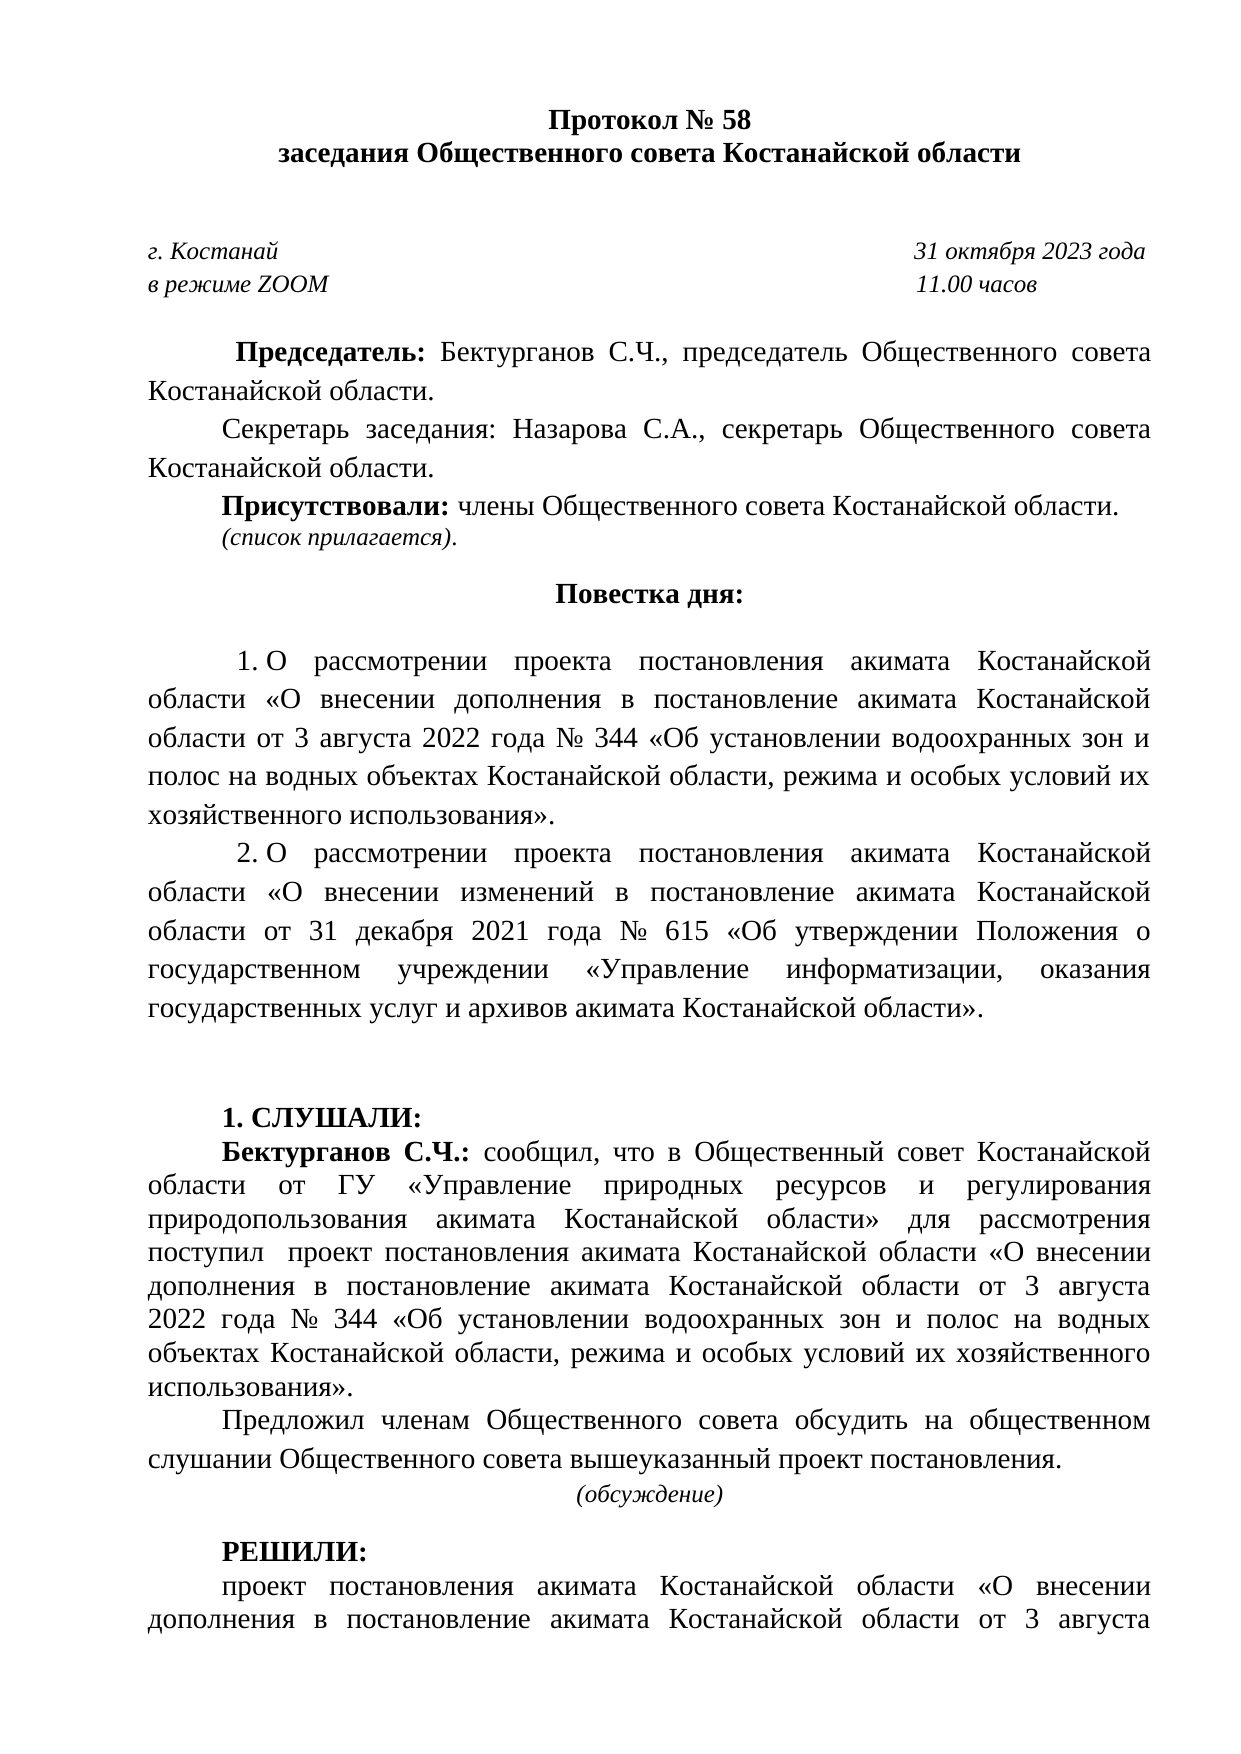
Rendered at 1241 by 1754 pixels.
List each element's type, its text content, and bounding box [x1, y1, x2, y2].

text Председатель: Бектурганов С.Ч., председатель Общественного совета Костанайской области. [148, 334, 1152, 406]
text (обсуждение) [148, 1479, 1152, 1508]
text Протокол № 58 [148, 102, 1152, 135]
text Секретарь заседания: Назарова С.А., секретарь Общественного совета Костанайской области. [148, 411, 1152, 483]
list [148, 1568, 1152, 1635]
text г. Костанай 31 октября 2023 года [148, 236, 1152, 265]
text заседания Общественного совета Костанайской области [148, 135, 1152, 169]
text Повестка дня: [148, 576, 1152, 609]
list Бектурганов С.Ч.: сообщил, что в Общественный совет Костанайской области от ГУ «Управление природных ресурсов и регулирования природопользования акимата Костанайской области» для рассмотрения поступил проект постановления акимата Костанайской области «О внесении дополнения в постановление акимата Костанайской области от 3 августа 2022 года № 344 «Об установлении водоохранных зон и полос на водных объектах Костанайской области, режима и особых условий их хозяйственного использования». [148, 1134, 1152, 1402]
text Присутствовали: члены Общественного совета Костанайской области. [148, 488, 1152, 522]
text (список прилагается). [148, 522, 1152, 551]
list Предложил членам Общественного совета обсудить на общественном слушании Общественного совета вышеуказанный проект постановления. [148, 1402, 1152, 1474]
list О рассмотрении проекта постановления акимата Костанайской области «О внесении изменений в постановление акимата Костанайской области от 31 декабря 2021 года № 615 «Об утверждении Положения о государственном учреждении «Управление информатизации, оказания государственных услуг и архивов акимата Костанайской области». [148, 836, 1152, 1023]
text РЕШИЛИ: [148, 1534, 1152, 1568]
list 1. СЛУШАЛИ: [148, 1100, 1152, 1134]
text в режиме ZOOM 11.00 часов [148, 269, 1152, 298]
list О рассмотрении проекта постановления акимата Костанайской области «О внесении дополнения в постановление акимата Костанайской области от 3 августа 2022 года № 344 «Об установлении водоохранных зон и полос на водных объектах Костанайской области, режима и особых условий их хозяйственного использования». [148, 643, 1152, 831]
